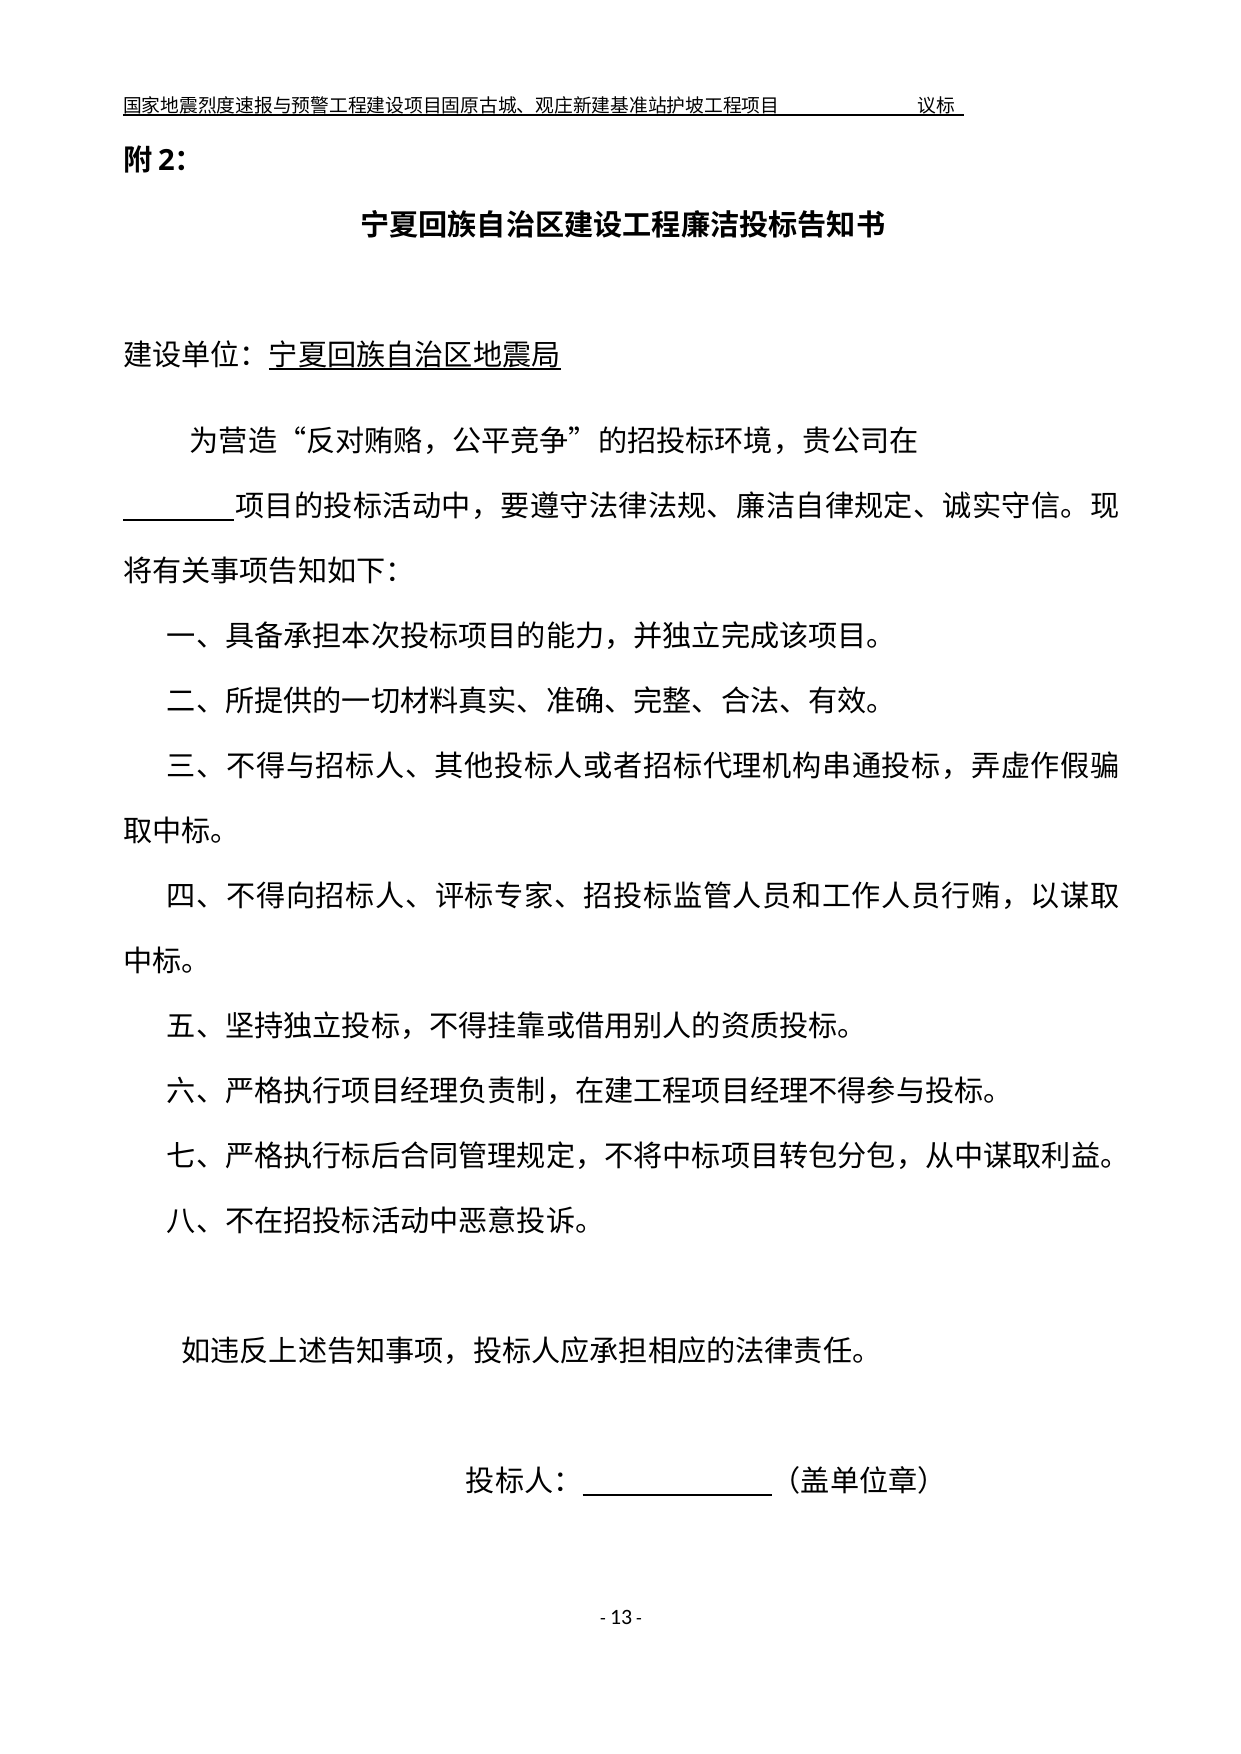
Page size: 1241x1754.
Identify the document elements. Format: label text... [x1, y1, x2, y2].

text 宁夏回族自治区建设工程廉洁投标告知书 [123, 190, 1122, 255]
text 五、坚持独立投标，不得挂靠或借用别人的资质投标。 [123, 992, 1122, 1057]
text 建设单位：宁夏回族自治区地震局 [123, 320, 1122, 385]
text 七、严格执行标后合同管理规定，不将中标项目转包分包，从中谋取利益。 [123, 1122, 1122, 1187]
text 如违反上述告知事项，投标人应承担相应的法律责任。 [123, 1317, 1122, 1382]
text 为营造“反对贿赂，公平竞争”的招投标环境，贵公司在 [123, 407, 1122, 472]
text 四、不得向招标人、评标专家、招投标监管人员和工作人员行贿，以谋取中标。 [123, 862, 1122, 992]
text 三、不得与招标人、其他投标人或者招标代理机构串通投标，弄虚作假骗取中标。 [123, 732, 1122, 862]
text 一、具备承担本次投标项目的能力，并独立完成该项目。 [123, 602, 1122, 667]
text 二、所提供的一切材料真实、准确、完整、合法、有效。 [123, 667, 1122, 732]
text 六、严格执行项目经理负责制，在建工程项目经理不得参与投标。 [123, 1057, 1122, 1122]
text 投标人： （盖单位章） [123, 1447, 1122, 1512]
text 项目的投标活动中，要遵守法律法规、廉洁自律规定、诚实守信。现将有关事项告知如下： [123, 472, 1122, 602]
text 八、不在招投标活动中恶意投诉。 [123, 1187, 1122, 1252]
text 附2： [123, 125, 1122, 190]
